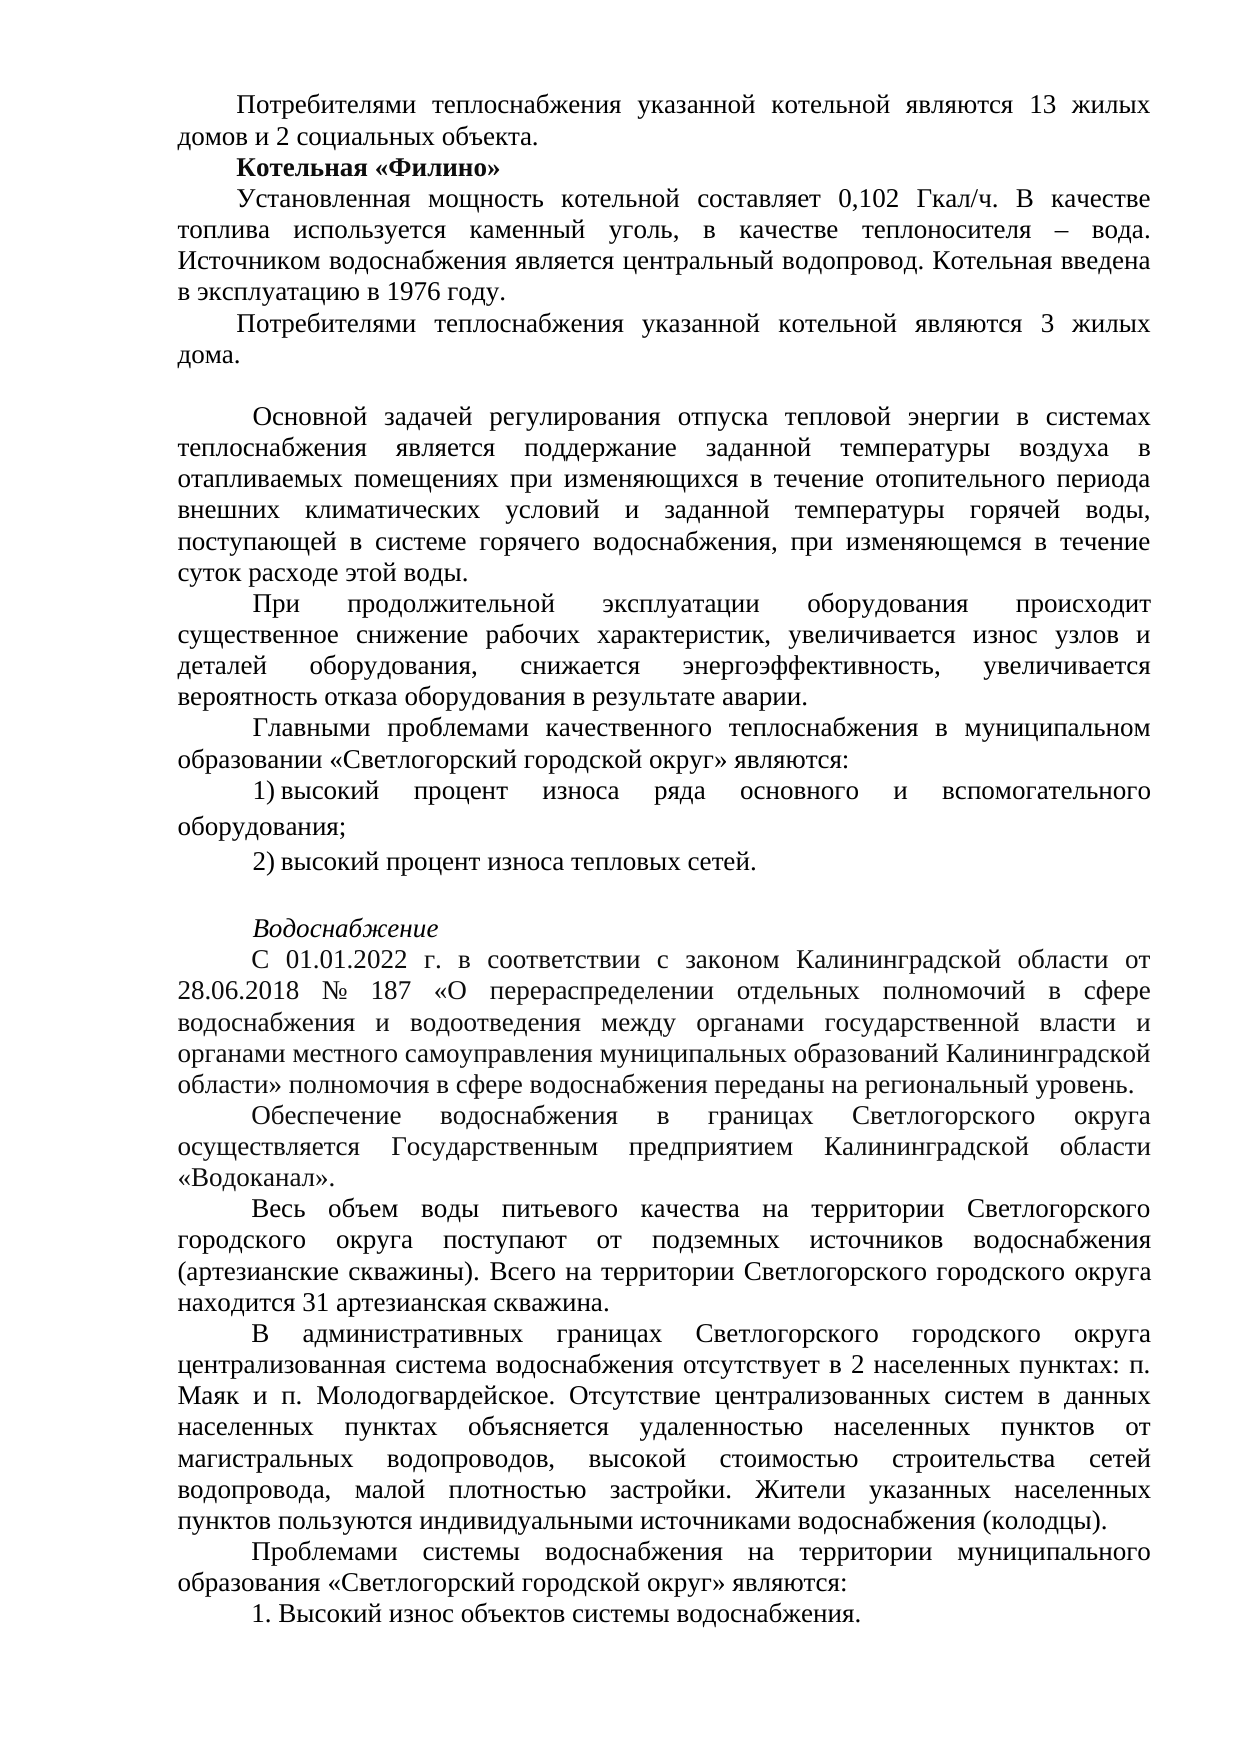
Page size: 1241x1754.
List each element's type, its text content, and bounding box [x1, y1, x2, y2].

text Проблемами системы водоснабжения на территории муниципального образования «Светлогорский городской округ» являются: [177, 1535, 1152, 1597]
text Весь объем воды питьевого качества на территории Светлогорского городского округа поступают от подземных источников водоснабжения (артезианские скважины). Всего на территории Светлогорского городского округа находится 31 артезианская скважина. [177, 1192, 1152, 1317]
text Водоснабжение [177, 912, 1152, 943]
text Главными проблемами качественного теплоснабжения в муниципальном образовании «Светлогорский городской округ» являются: [177, 712, 1152, 774]
text Обеспечение водоснабжения в границах Светлогорского округа осуществляется Государственным предприятием Калининградской области «Водоканал». [177, 1099, 1152, 1192]
text При продолжительной эксплуатации оборудования происходит существенное снижение рабочих характеристик, увеличивается износ узлов и деталей оборудования, снижается энергоэффективность, увеличивается вероятность отказа оборудования в результате аварии. [177, 587, 1152, 712]
text Потребителями теплоснабжения указанной котельной являются 13 жилых домов и 2 социальных объекта. [177, 89, 1152, 151]
text В административных границах Светлогорского городского округа централизованная система водоснабжения отсутствует в 2 населенных пунктах: п. Маяк и п. Молодогвардейское. Отсутствие централизованных систем в данных населенных пунктах объясняется удаленностью населенных пунктов от магистральных водопроводов, высокой стоимостью строительства сетей водопровода, малой плотностью застройки. Жители указанных населенных пунктов пользуются индивидуальными источниками водоснабжения (колодцы). [177, 1317, 1152, 1535]
list высокий процент износа ряда основного и вспомогательного оборудования; [177, 774, 1152, 841]
text Котельная «Филино» [177, 151, 1152, 182]
text Потребителями теплоснабжения указанной котельной являются 3 жилых дома. [177, 307, 1152, 369]
text С 01.01.2022 г. в соответствии с законом Калининградской области от 28.06.2018 № 187 «О перераспределении отдельных полномочий в сфере водоснабжения и водоотведения между органами государственной власти и органами местного самоуправления муниципальных образований Калининградской области» полномочия в сфере водоснабжения переданы на региональный уровень. [177, 943, 1152, 1099]
text Основной задачей регулирования отпуска тепловой энергии в системах теплоснабжения является поддержание заданной температуры воздуха в отапливаемых помещениях при изменяющихся в течение отопительного периода внешних климатических условий и заданной температуры горячей воды, поступающей в системе горячего водоснабжения, при изменяющемся в течение суток расходе этой воды. [177, 400, 1152, 587]
list высокий процент износа тепловых сетей. [177, 845, 1152, 876]
text 1. Высокий износ объектов системы водоснабжения. [177, 1597, 1152, 1628]
text Установленная мощность котельной составляет 0,102 Гкал/ч. В качестве топлива используется каменный уголь, в качестве теплоносителя – вода. Источником водоснабжения является центральный водопровод. Котельная введена в эксплуатацию в 1976 году. [177, 182, 1152, 307]
